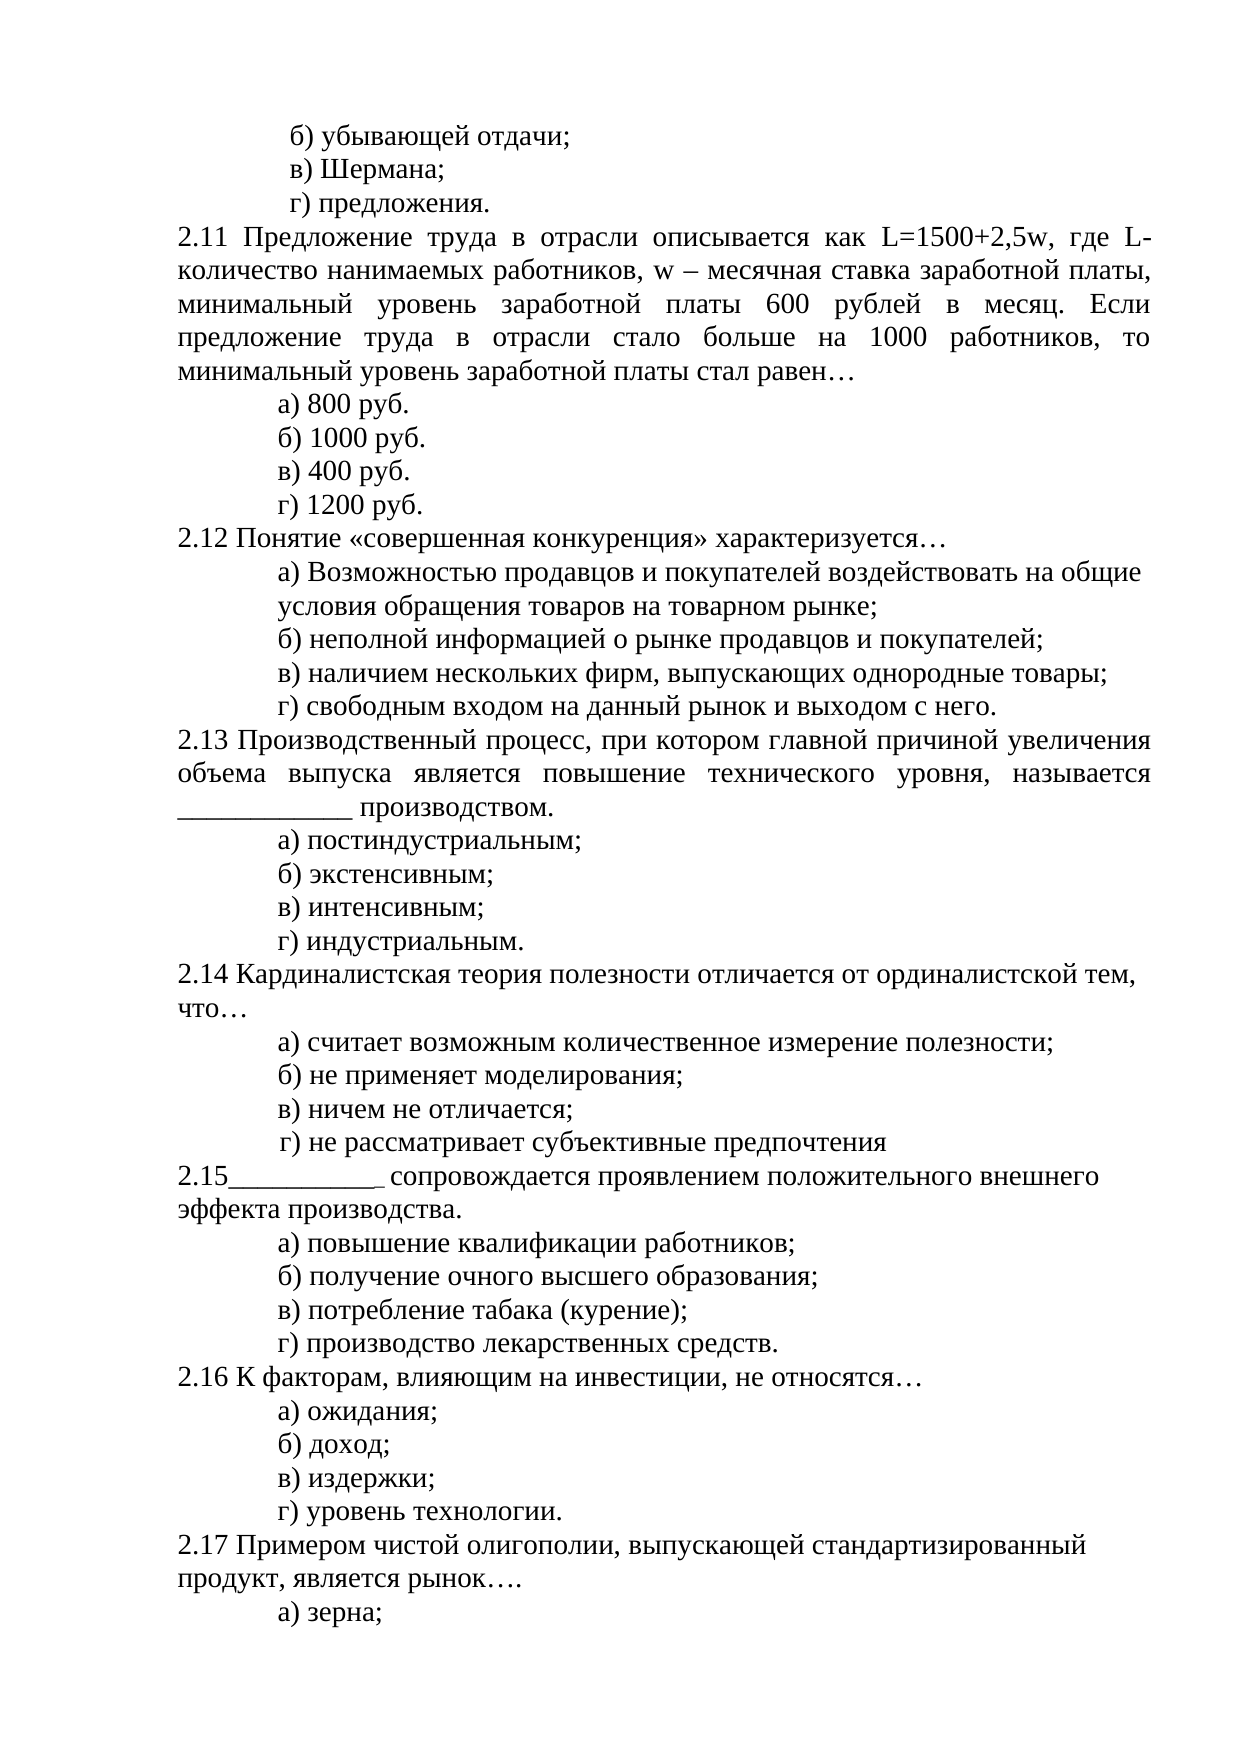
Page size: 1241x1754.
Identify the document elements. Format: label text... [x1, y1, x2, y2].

text б) получение очного высшего образования; [277, 1258, 1152, 1292]
text 2.15___________ сопровождается проявлением положительного внешнего эффекта производства. [177, 1158, 1152, 1225]
text 2.13 Производственный процесс, при котором главной причиной увеличения объема выпуска является повышение технического уровня, называется ____________ производством. [177, 722, 1152, 822]
text в) Шермана; [289, 152, 1152, 185]
text б) не применяет моделирования; [277, 1057, 1152, 1091]
text б) убывающей отдачи; [289, 118, 1152, 152]
text 2.12 Понятие «совершенная конкуренция» характеризуется… [177, 521, 1152, 554]
text 2.14 Кардиналистская теория полезности отличается от ординалистской тем, что… [177, 957, 1152, 1024]
text а) повышение квалификации работников; [277, 1225, 1152, 1258]
text а) считает возможным количественное измерение полезности; [277, 1024, 1152, 1057]
text б) экстенсивным; [277, 856, 1152, 889]
text а) 800 руб. [277, 386, 1152, 420]
text г) индустриальным. [277, 923, 1152, 957]
text 2.11 Предложение труда в отрасли описывается как L=1500+2,5w, где L- количество нанимаемых работников, w – месячная ставка заработной платы, минимальный уровень заработной платы 600 рублей в месяц. Если предложение труда в отрасли стало больше на 1000 работников, то минимальный уровень заработной платы стал равен… [177, 219, 1152, 386]
text а) постиндустриальным; [277, 822, 1152, 856]
text б) 1000 руб. [277, 420, 1152, 453]
text г) уровень технологии. [277, 1493, 1152, 1527]
text в) 400 руб. [277, 453, 1152, 487]
text в) наличием нескольких фирм, выпускающих однородные товары; [277, 655, 1152, 688]
text б) доход; [277, 1426, 1152, 1460]
text в) интенсивным; [277, 889, 1152, 923]
text г) 1200 руб. [277, 487, 1152, 521]
text б) неполной информацией о рынке продавцов и покупателей; [277, 621, 1152, 655]
text г) предложения. [289, 185, 1152, 219]
text а) Возможностью продавцов и покупателей воздействовать на общие условия обращения товаров на товарном рынке; [277, 554, 1152, 621]
text а) ожидания; [277, 1393, 1152, 1426]
text 2.17 Примером чистой олигополии, выпускающей стандартизированный продукт, является рынок…. [177, 1527, 1152, 1594]
text г) не рассматривает субъективные предпочтения [177, 1124, 1152, 1158]
text 2.16 К факторам, влияющим на инвестиции, не относятся… [177, 1359, 1152, 1393]
text в) ничем не отличается; [277, 1091, 1152, 1124]
text в) потребление табака (курение); [277, 1292, 1152, 1326]
text г) производство лекарственных средств. [277, 1326, 1152, 1359]
text г) свободным входом на данный рынок и выходом с него. [277, 688, 1152, 722]
text в) издержки; [277, 1460, 1152, 1493]
text а) зерна; [277, 1594, 1152, 1627]
